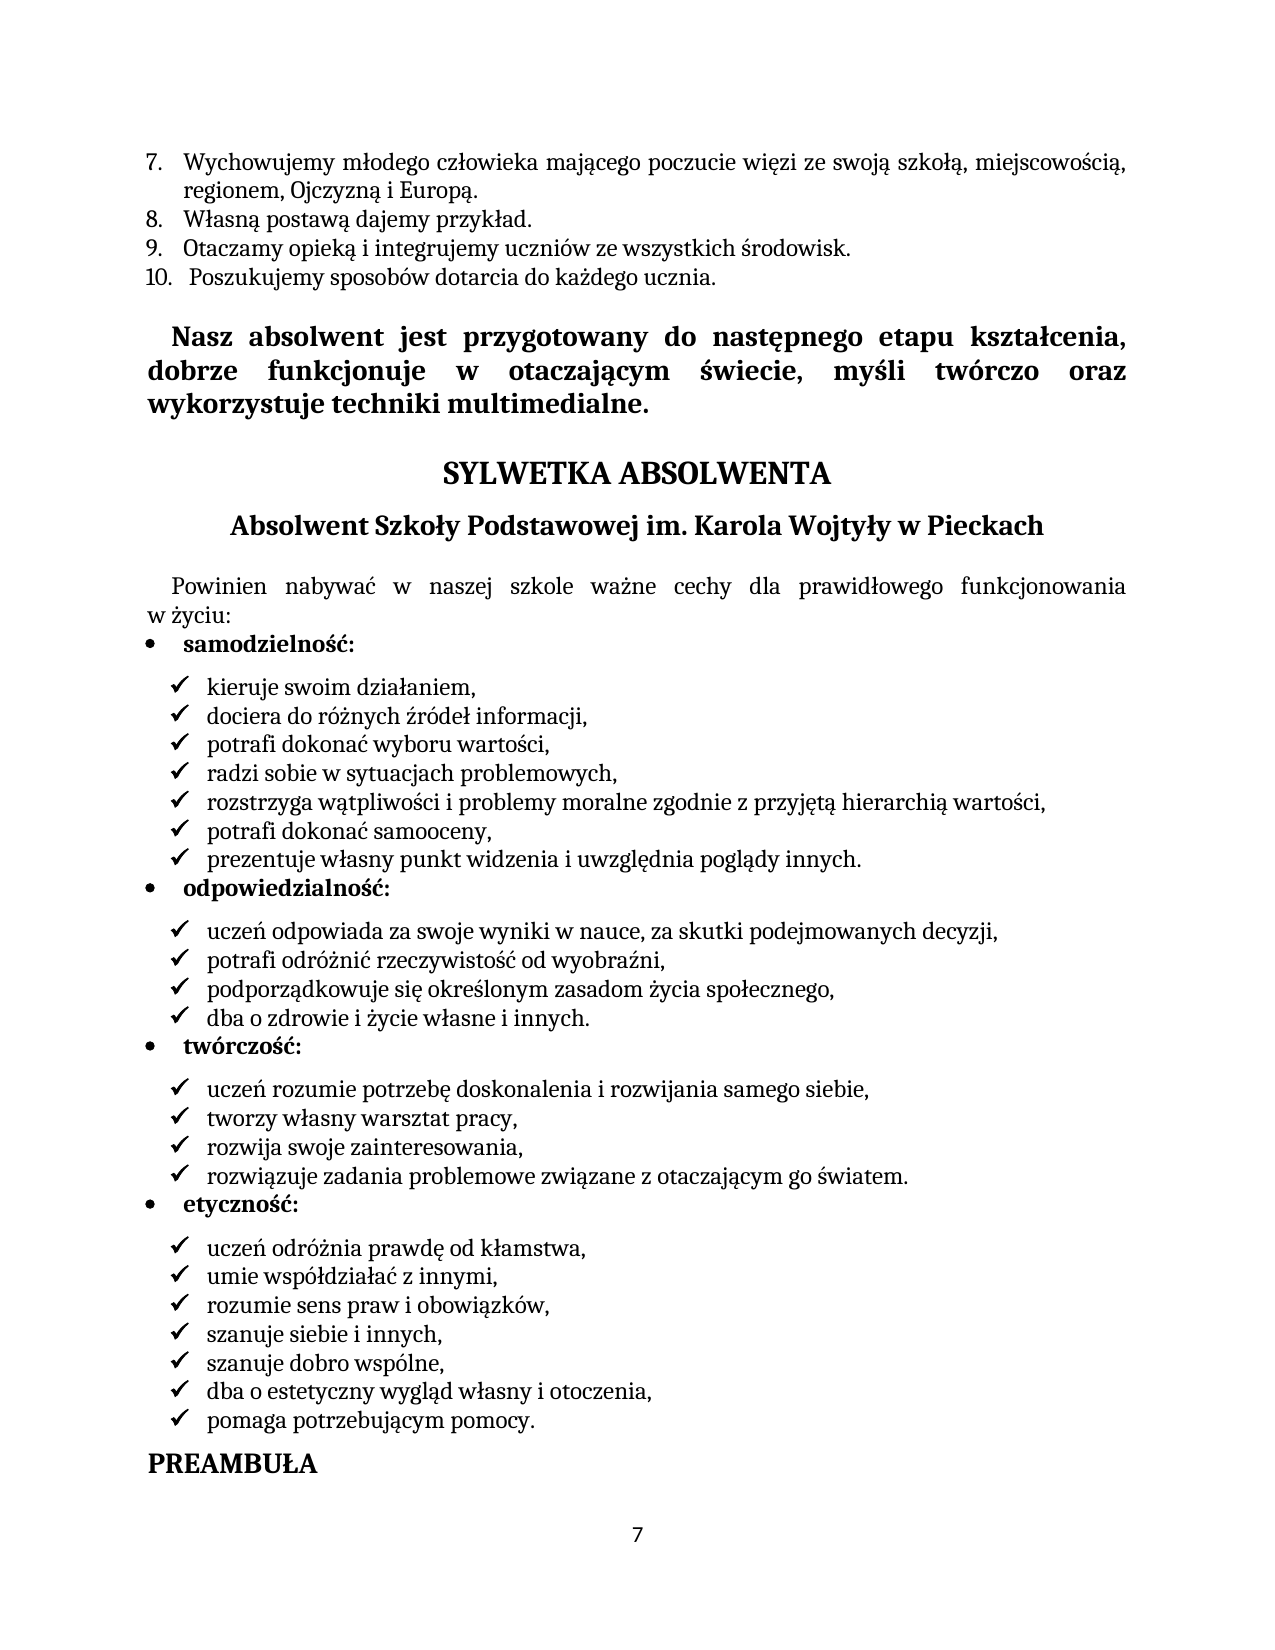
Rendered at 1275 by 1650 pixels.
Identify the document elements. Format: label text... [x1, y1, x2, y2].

list twórczość: [146, 1032, 1127, 1061]
text PREAMBUŁA [148, 1447, 1127, 1481]
list dba o estetyczny wygląd własny i otoczenia, [169, 1377, 1127, 1406]
list potrafi dokonać samooceny, [169, 817, 1127, 845]
list Własną postawą dajemy przykład. [146, 205, 1127, 234]
list rozumie sens praw i obowiązków, [169, 1291, 1127, 1320]
list Poszukujemy sposobów dotarcia do każdego ucznia. [146, 263, 1127, 291]
list Wychowujemy młodego człowieka mającego poczucie więzi ze swoją szkołą, miejscowością, regionem, Ojczyzną i Europą. [146, 148, 1127, 205]
list uczeń odróżnia prawdę od kłamstwa, [169, 1233, 1127, 1262]
list radzi sobie w sytuacjach problemowych, [169, 759, 1127, 788]
list podporządkowuje się określonym zasadom życia społecznego, [169, 975, 1127, 1003]
text SYLWETKA ABSOLWENTA Absolwent Szkoły Podstawowej im. Karola Wojtyły w Pieckach [148, 454, 1127, 543]
list potrafi odróżnić rzeczywistość od wyobraźni, [169, 946, 1127, 975]
list rozstrzyga wątpliwości i problemy moralne zgodnie z przyjętą hierarchią wartości, [169, 788, 1127, 817]
list kieruje swoim działaniem, [169, 673, 1127, 702]
list umie współdziałać z innymi, [169, 1262, 1127, 1291]
list dba o zdrowie i życie własne i innych. [169, 1003, 1127, 1032]
list potrafi dokonać wyboru wartości, [169, 730, 1127, 759]
list Otaczamy opieką i integrujemy uczniów ze wszystkich środowisk. [146, 234, 1127, 263]
list pomaga potrzebującym pomocy. [169, 1406, 1127, 1435]
text Powinien nabywać w naszej szkole ważne cechy dla prawidłowego funkcjonowania w życiu: [148, 572, 1127, 630]
list samodzielność: [146, 630, 1127, 658]
list uczeń rozumie potrzebę doskonalenia i rozwijania samego siebie, [169, 1075, 1127, 1104]
list szanuje dobro wspólne, [169, 1348, 1127, 1377]
list odpowiedzialność: [146, 874, 1127, 903]
list rozwiązuje zadania problemowe związane z otaczającym go światem. [169, 1162, 1127, 1190]
list rozwija swoje zainteresowania, [169, 1133, 1127, 1162]
list uczeń odpowiada za swoje wyniki w nauce, za skutki podejmowanych decyzji, [169, 917, 1127, 946]
list tworzy własny warsztat pracy, [169, 1104, 1127, 1133]
list etyczność: [146, 1190, 1127, 1219]
text Nasz absolwent jest przygotowany do następnego etapu kształcenia, dobrze funkcjonuje w otaczającym świecie, myśli twórczo oraz wykorzystuje techniki multimedialne. [148, 320, 1127, 421]
list szanuje siebie i innych, [169, 1320, 1127, 1348]
list prezentuje własny punkt widzenia i uwzględnia poglądy innych. [169, 845, 1127, 874]
list dociera do różnych źródeł informacji, [169, 702, 1127, 730]
